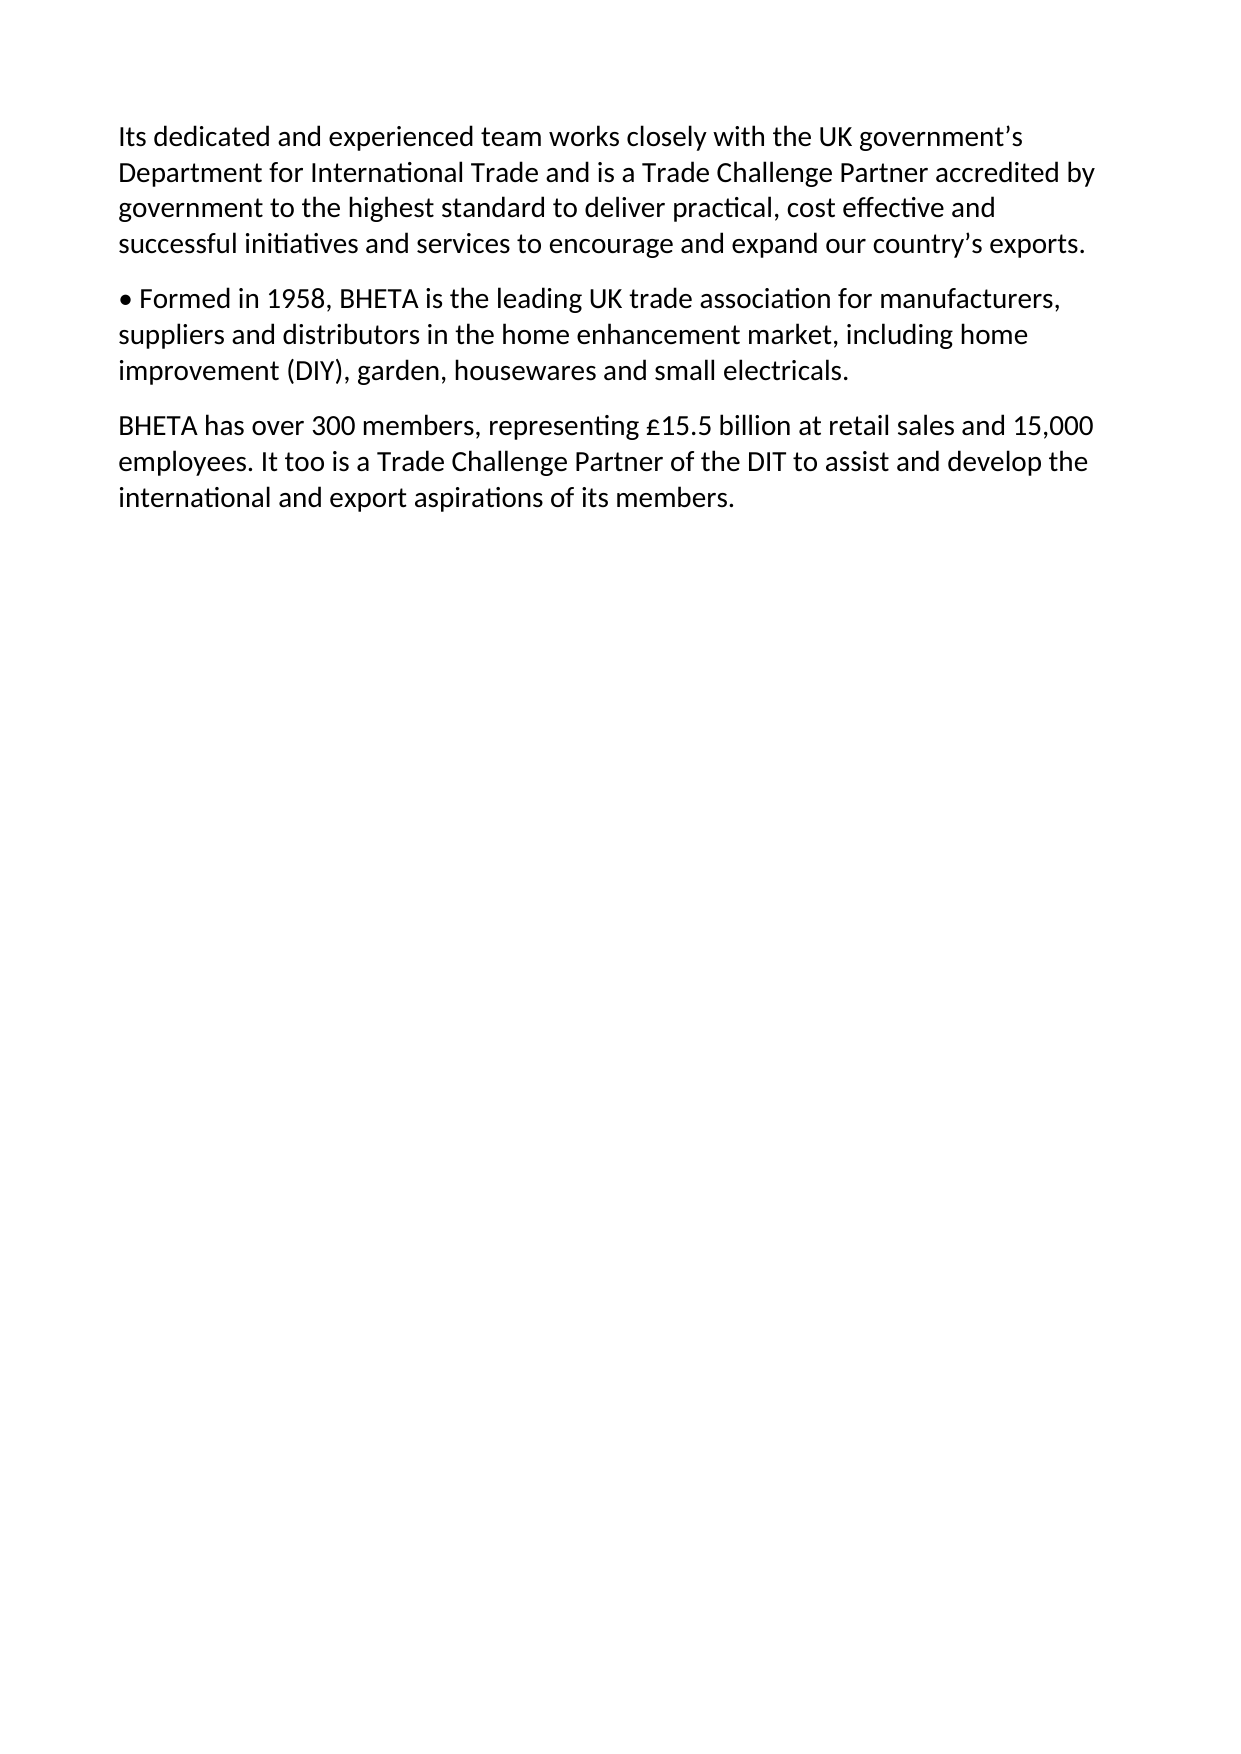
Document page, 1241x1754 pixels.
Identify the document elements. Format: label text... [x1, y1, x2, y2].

text BHETA has over 300 members, representing £15.5 billion at retail sales and 15,000 employees. It too is a Trade Challenge Partner of the DIT to assist and develop the international and export aspirations of its members. [118, 407, 1108, 514]
text • Formed in 1958, BHETA is the leading UK trade association for manufacturers, suppliers and distributors in the home enhancement market, including home improvement (DIY), garden, housewares and small electricals. [118, 281, 1108, 387]
text Its dedicated and experienced team works closely with the UK government’s Department for International Trade and is a Trade Challenge Partner accredited by government to the highest standard to deliver practical, cost effective and successful initiatives and services to encourage and expand our country’s exports. [118, 118, 1108, 261]
